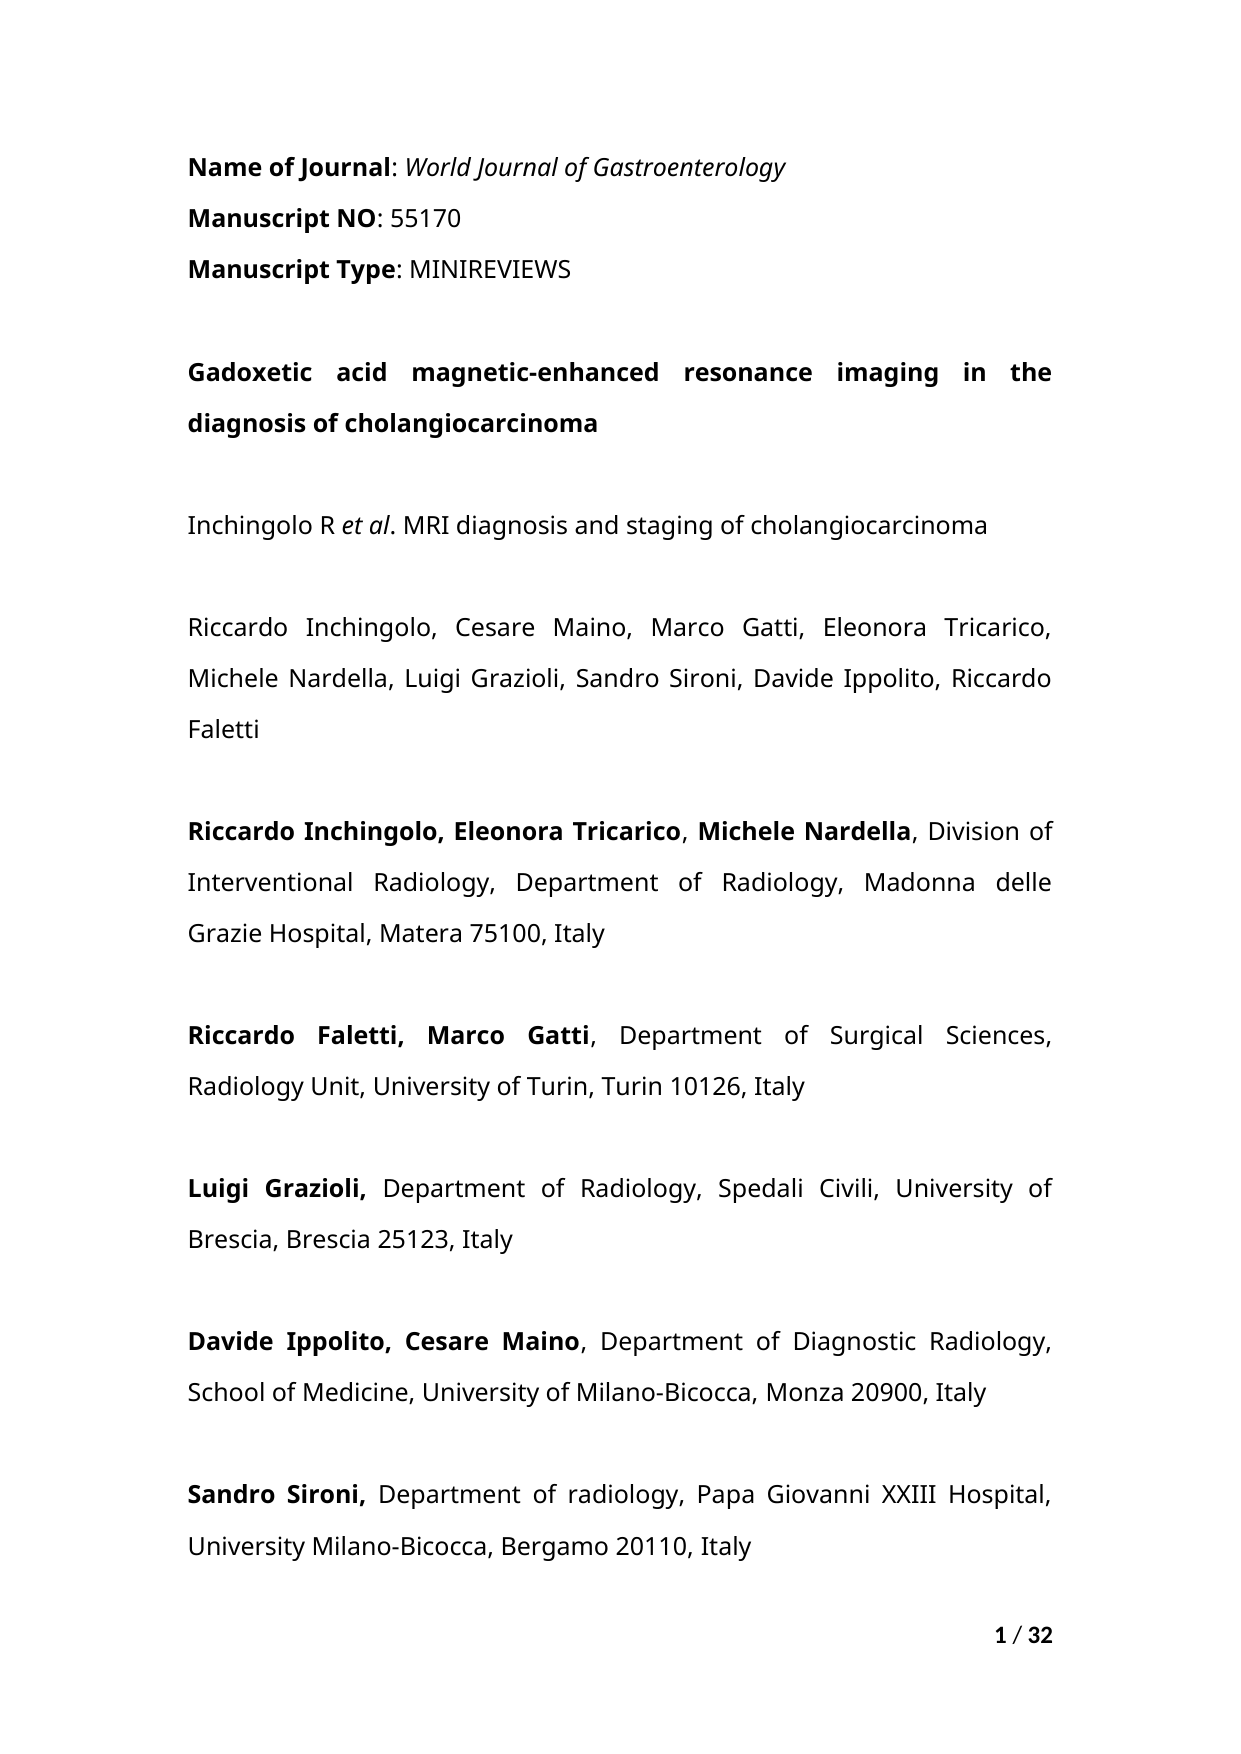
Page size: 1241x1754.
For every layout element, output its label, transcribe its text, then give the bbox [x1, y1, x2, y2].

text Luigi Grazioli, Department of Radiology, Spedali Civili, University of Brescia, Brescia 25123, Italy [187, 1171, 1053, 1256]
text Name of Journal: World Journal of Gastroenterology [187, 150, 1053, 184]
text Manuscript Type: MINIREVIEWS [187, 252, 1053, 286]
text Inchingolo R et al. MRI diagnosis and staging of cholangiocarcinoma [187, 507, 1053, 541]
text Davide Ippolito, Cesare Maino, Department of Diagnostic Radiology, School of Medicine, University of Milano-Bicocca, Monza 20900, Italy [187, 1324, 1053, 1409]
text Riccardo Inchingolo, Cesare Maino, Marco Gatti, Eleonora Tricarico, Michele Nardella, Luigi Grazioli, Sandro Sironi, Davide Ippolito, Riccardo Faletti [187, 609, 1053, 746]
text Riccardo Faletti, Marco Gatti, Department of Surgical Sciences, Radiology Unit, University of Turin, Turin 10126, Italy [187, 1018, 1053, 1103]
text Gadoxetic acid magnetic-enhanced resonance imaging in the diagnosis of cholangiocarcinoma [187, 354, 1053, 439]
text Sandro Sironi, Department of radiology, Papa Giovanni XXIII Hospital, University Milano-Bicocca, Bergamo 20110, Italy [187, 1477, 1053, 1562]
text Manuscript NO: 55170 [187, 201, 1053, 235]
text Riccardo Inchingolo, Eleonora Tricarico, Michele Nardella, Division of Interventional Radiology, Department of Radiology, Madonna delle Grazie Hospital, Matera 75100, Italy [187, 813, 1053, 950]
